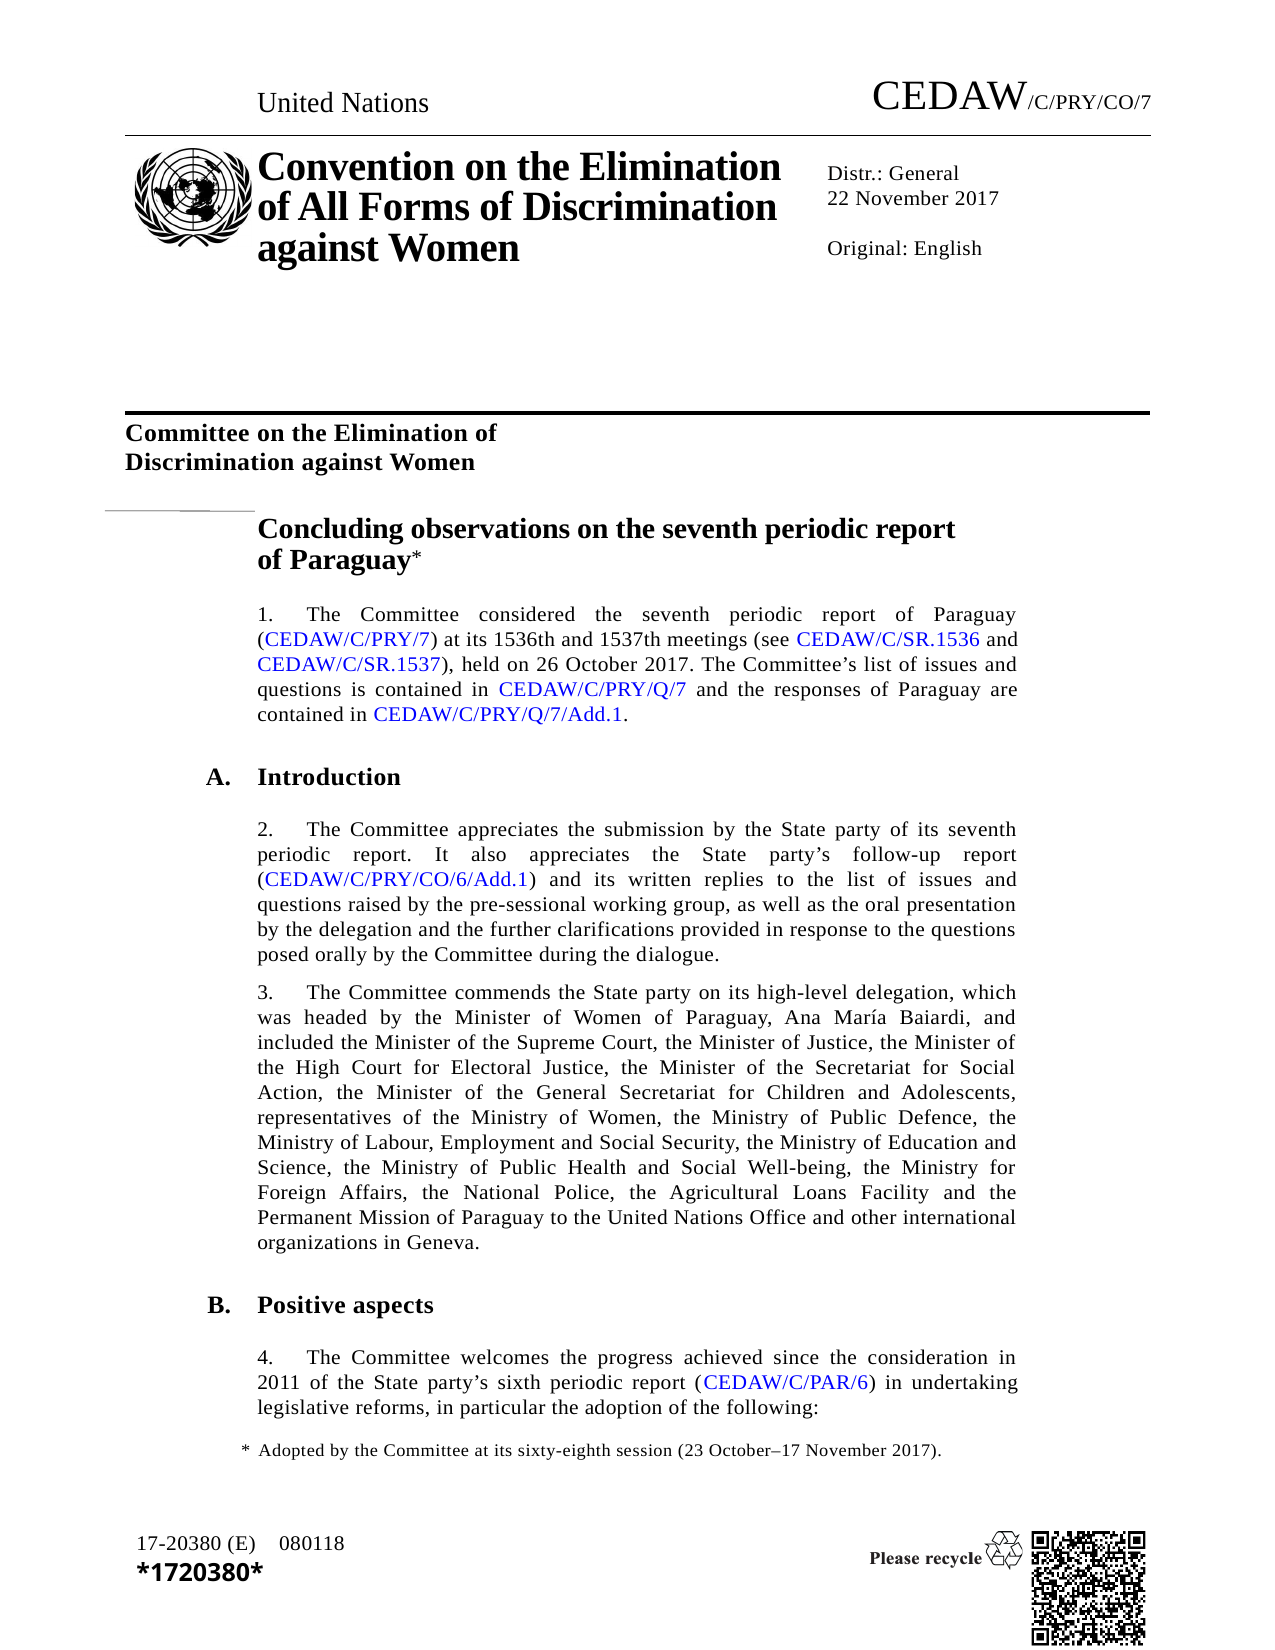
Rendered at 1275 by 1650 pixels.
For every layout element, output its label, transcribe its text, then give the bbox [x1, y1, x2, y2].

text 4. The Committee welcomes the progress achieved since the consideration in 2011 of the State party’s sixth periodic report (CEDAW/C/PAR/6) in undertaking legislative reforms, in particular the adoption of the following: [257, 1344, 1018, 1419]
text * Adopted by the Committee at its sixty-eighth session (23 October–17 November 2017). [198, 1440, 1015, 1460]
text 3. The Committee commends the State party on its high-level delegation, which was headed by the Minister of Women of Paraguay, Ana María Baiardi, and included the Minister of the Supreme Court, the Minister of Justice, the Minister of the High Court for Electoral Justice, the Minister of the Secretariat for Social Action, the Minister of the General Secretariat for Children and Adolescents, representatives of the Ministry of Women, the Ministry of Public Defence, the Ministry of Labour, Employment and Social Security, the Ministry of Education and Science, the Ministry of Public Health and Social Well-being, the Ministry for Foreign Affairs, the National Police, the Agricultural Loans Facility and the Permanent Mission of Paraguay to the United Nations Office and other international organizations in Geneva. [257, 979, 1018, 1254]
text 1. The Committee considered the seventh periodic report of Paraguay (CEDAW/C/PRY/7) at its 1536th and 1537th meetings (see CEDAW/C/SR.1536 and CEDAW/C/SR.1537), held on 26 October 2017. The Committee’s list of issues and questions is contained in CEDAW/C/PRY/Q/7 and the responses of Paraguay are contained in CEDAW/C/PRY/Q/7/Add.1. [257, 601, 1018, 726]
title Concluding observations on the seventh periodic report of Paraguay* [125, 513, 1019, 576]
picture [134, 148, 252, 247]
text Committee on the Elimination of Discrimination against Women [125, 419, 631, 476]
text A. Introduction [125, 763, 1019, 791]
picture [1031, 1531, 1146, 1646]
text B. Positive aspects [125, 1291, 1019, 1319]
picture [869, 1531, 1023, 1570]
text 2. The Committee appreciates the submission by the State party of its seventh periodic report. It also appreciates the State party’s follow-up report (CEDAW/C/PRY/CO/6/Add.1) and its written replies to the list of issues and questions raised by the pre-sessional working group, as well as the oral presentation by the delegation and the further clarifications provided in response to the questions posed orally by the Committee during the dialogue. [257, 816, 1018, 966]
